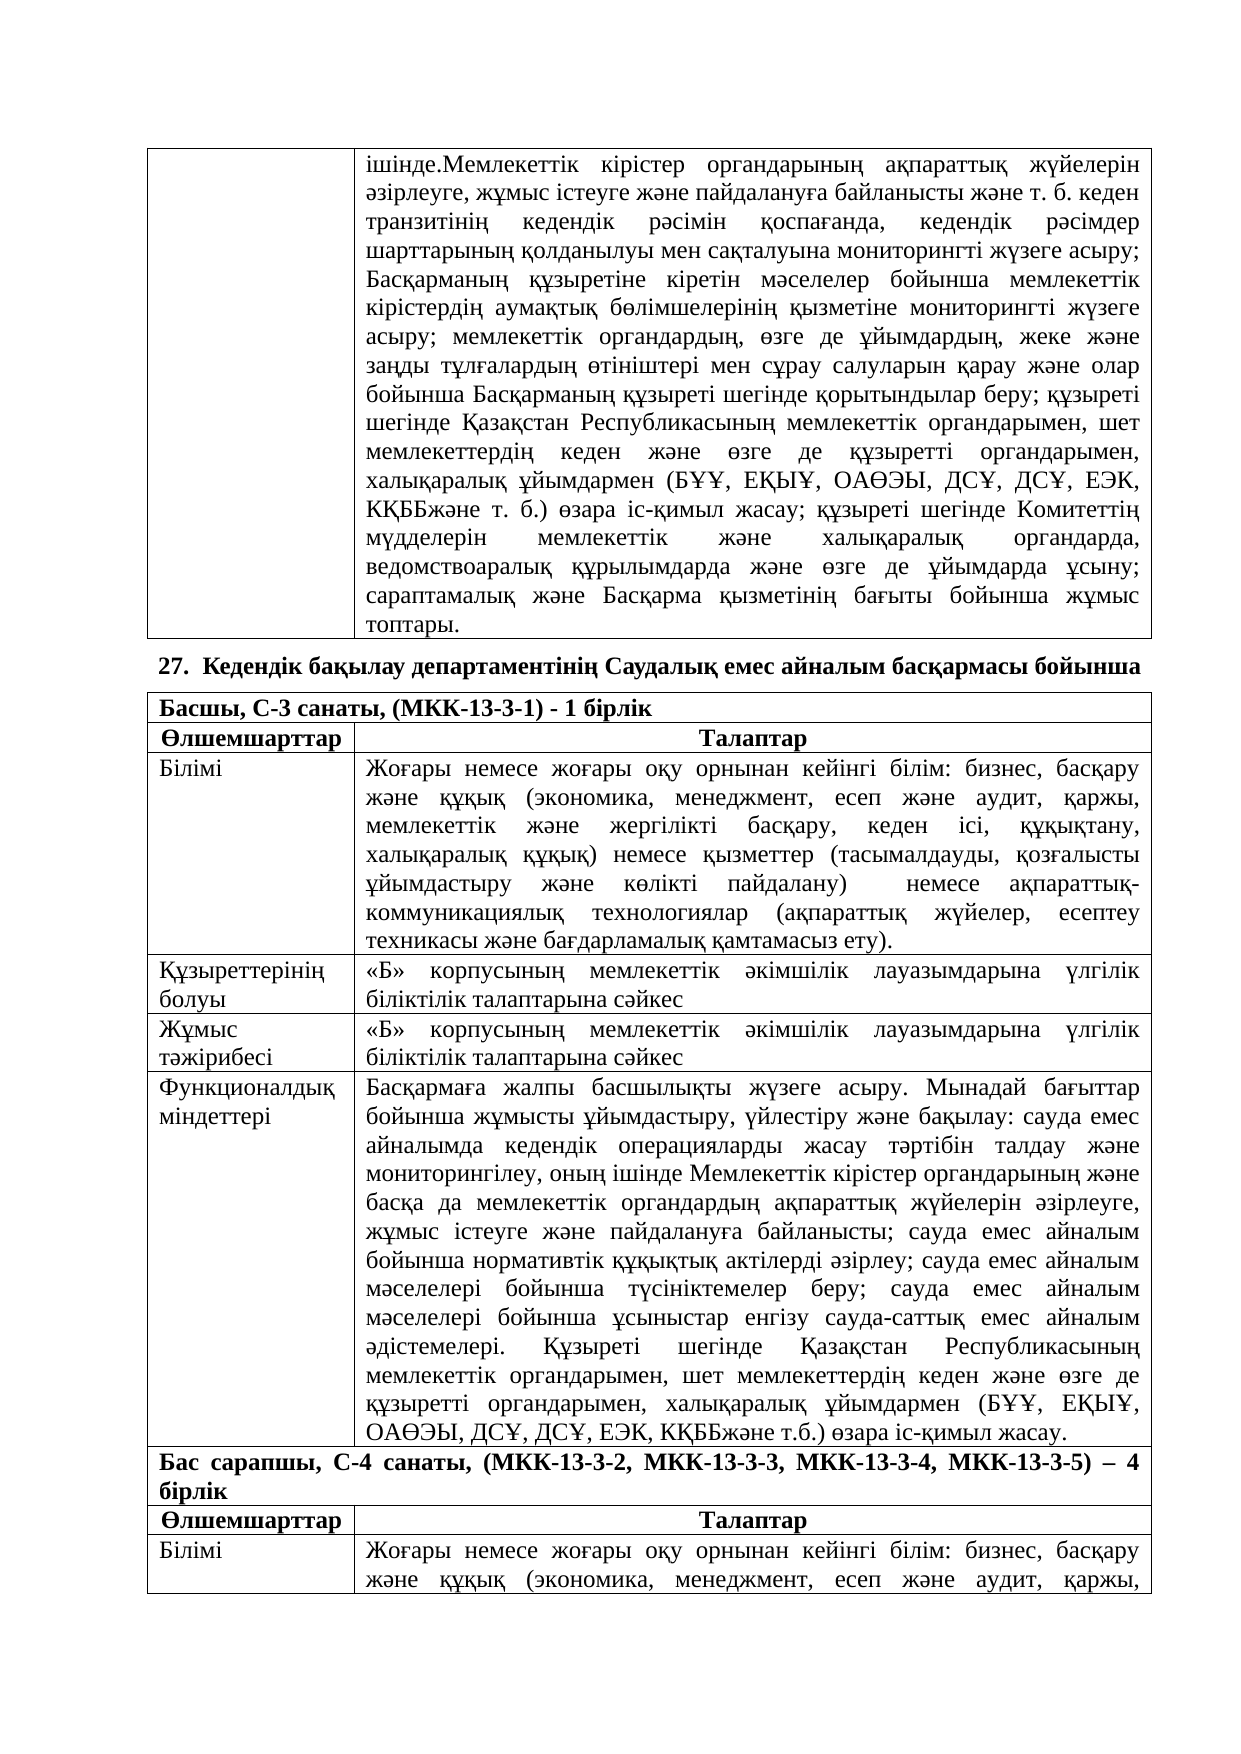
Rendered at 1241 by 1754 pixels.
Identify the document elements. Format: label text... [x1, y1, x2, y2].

table_cell Өлшемшарттар [148, 1506, 354, 1534]
table_cell Құзыреттерінің болуы [148, 955, 354, 1013]
subtitle Кедендік бақылау департаментінің Саудалық емес айналым басқармасы бойынша [148, 651, 1152, 680]
table_cell Бас сарапшы, С-4 санаты, (МКК-13-3-2, МКК-13-3-3, МКК-13-3-4, МКК-13-3-5) – 4 бірлік [148, 1447, 1151, 1504]
table_cell «Б» корпусының мемлекеттік әкімшілік лауазымдарына үлгілік біліктілік талаптарына сәйкес [355, 955, 1151, 1013]
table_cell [355, 149, 1151, 637]
table_cell «Б» корпусының мемлекеттік әкімшілік лауазымдарына үлгілік біліктілік талаптарына сәйкес [355, 1014, 1151, 1071]
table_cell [148, 149, 354, 637]
table_cell Білімі [148, 1535, 354, 1593]
table_cell Талаптар [355, 1506, 1151, 1534]
table_cell Жұмыс тәжірибесі [148, 1014, 354, 1071]
table_cell Талаптар [355, 723, 1151, 752]
table_header Басшы, С-3 санаты, (МКК-13-3-1) - 1 бірлік [148, 693, 1151, 722]
table_cell Білімі [148, 753, 354, 954]
table_cell Функционалдық міндеттері [148, 1072, 354, 1446]
table_cell Басқармаға жалпы басшылықты жүзеге асыру. Мынадай бағыттар бойынша жұмысты ұйымдастыру, үйлестіру және бақылау: сауда емес айналымда кедендік операцияларды жасау тәртібін талдау және мониторингілеу, оның ішінде Мемлекеттік кірістер органдарының және басқа да мемлекеттік органдардың ақпараттық жүйелерін әзірлеуге, жұмыс істеуге және пайдалануға байланысты; сауда емес айналым бойынша нормативтік құқықтық актілерді әзірлеу; сауда емес айналым мәселелері бойынша түсініктемелер беру; сауда емес айналым мәселелері бойынша ұсыныстар енгізу сауда-саттық емес айналым әдістемелері. Құзыреті шегінде Қазақстан Республикасының мемлекеттік органдарымен, шет мемлекеттердің кеден және өзге де құзыретті органдарымен, халықаралық ұйымдармен (БҰҰ, ЕҚЫҰ, ОАӨЭЫ, ДСҰ, ДСҰ, ЕЭК, КҚББжәне т.б.) өзара іс-қимыл жасау. [355, 1072, 1151, 1446]
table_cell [355, 1535, 1151, 1593]
table_cell Өлшемшарттар [148, 723, 354, 752]
